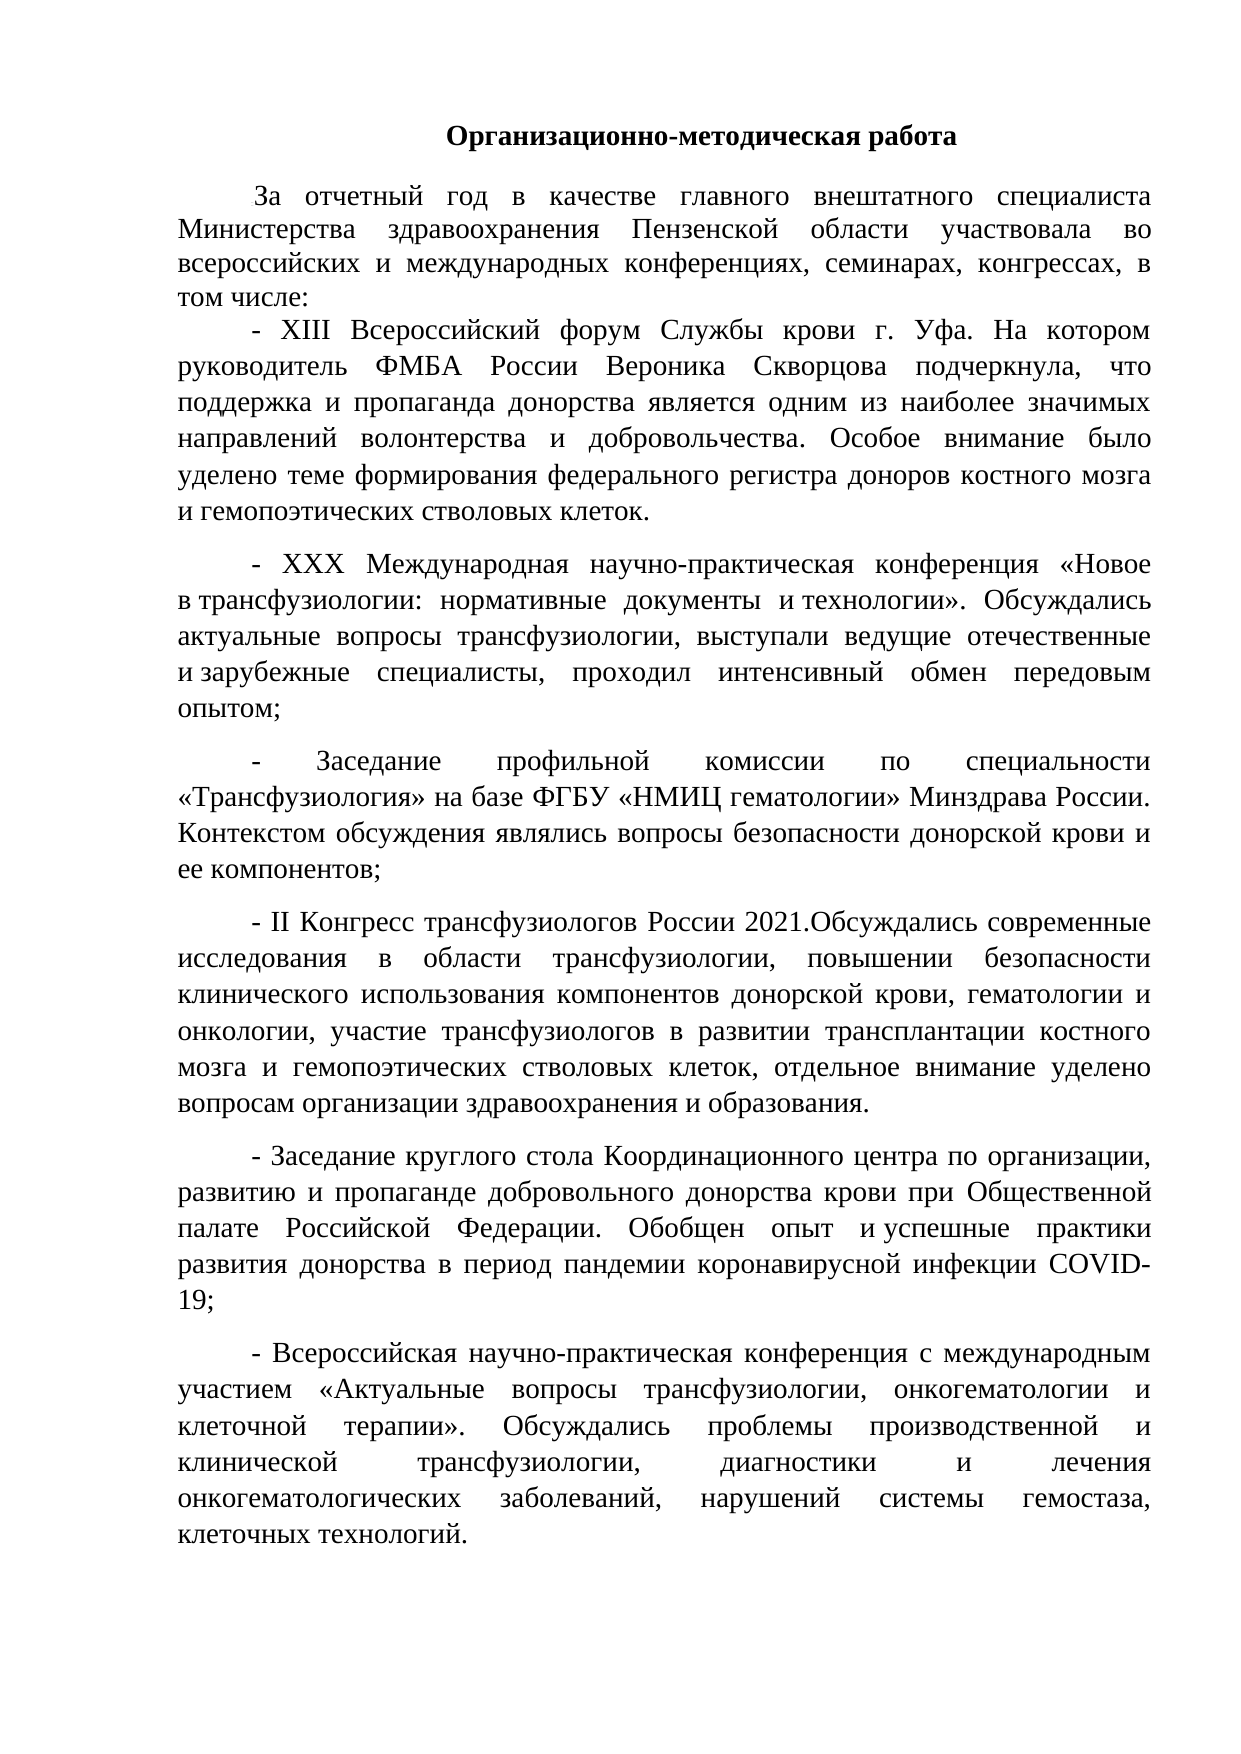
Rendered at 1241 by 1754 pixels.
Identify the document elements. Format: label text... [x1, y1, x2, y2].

text Организационно-методическая работа [177, 118, 1152, 152]
text - XIII Всероссийский форум Службы крови г. Уфа. На котором руководитель ФМБА России Вероника Скворцова подчеркнула, что поддержка и пропаганда донорства является одним из наиболее значимых направлений волонтерства и добровольчества. Особое внимание было уделено теме формирования федерального регистра доноров костного мозга и гемопоэтических стволовых клеток. [177, 312, 1152, 526]
text - Заседание круглого стола Координационного центра по организации, развитию и пропаганде добровольного донорства крови при Общественной палате Российской Федерации. Обобщен опыт и успешные практики развития донорства в период пандемии коронавирусной инфекции COVID-19; [177, 1138, 1152, 1316]
text - Всероссийская научно-практическая конференция с международным участием «Актуальные вопросы трансфузиологии, онкогематологии и клеточной терапии». Обсуждались проблемы производственной и клинической трансфузиологии, диагностики и лечения онкогематологических заболеваний, нарушений системы гемостаза, клеточных технологий. [177, 1335, 1152, 1549]
text - XXX Международная научно-практическая конференция «Новое в трансфузиологии: нормативные документы и технологии». Обсуждались актуальные вопросы трансфузиологии, выступали ведущие отечественные и зарубежные специалисты, проходил интенсивный обмен передовым опытом; [177, 546, 1152, 724]
text За отчетный год в качестве главного внештатного специалиста Министерства здравоохранения Пензенской области участвовала во всероссийских и международных конференциях, семинарах, конгрессах, в том числе: [177, 178, 1152, 312]
text - Заседание профильной комиссии по специальности «Трансфузиология» на базе ФГБУ «НМИЦ гематологии» Минздрава России. Контекстом обсуждения являлись вопросы безопасности донорской крови и ее компонентов; [177, 743, 1152, 885]
text - II Конгресс трансфузиологов России 2021.Обсуждались современные исследования в области трансфузиологии, повышении безопасности клинического использования компонентов донорской крови, гематологии и онкологии, участие трансфузиологов в развитии трансплантации костного мозга и гемопоэтических стволовых клеток, отдельное внимание уделено вопросам организации здравоохранения и образования. [177, 904, 1152, 1119]
